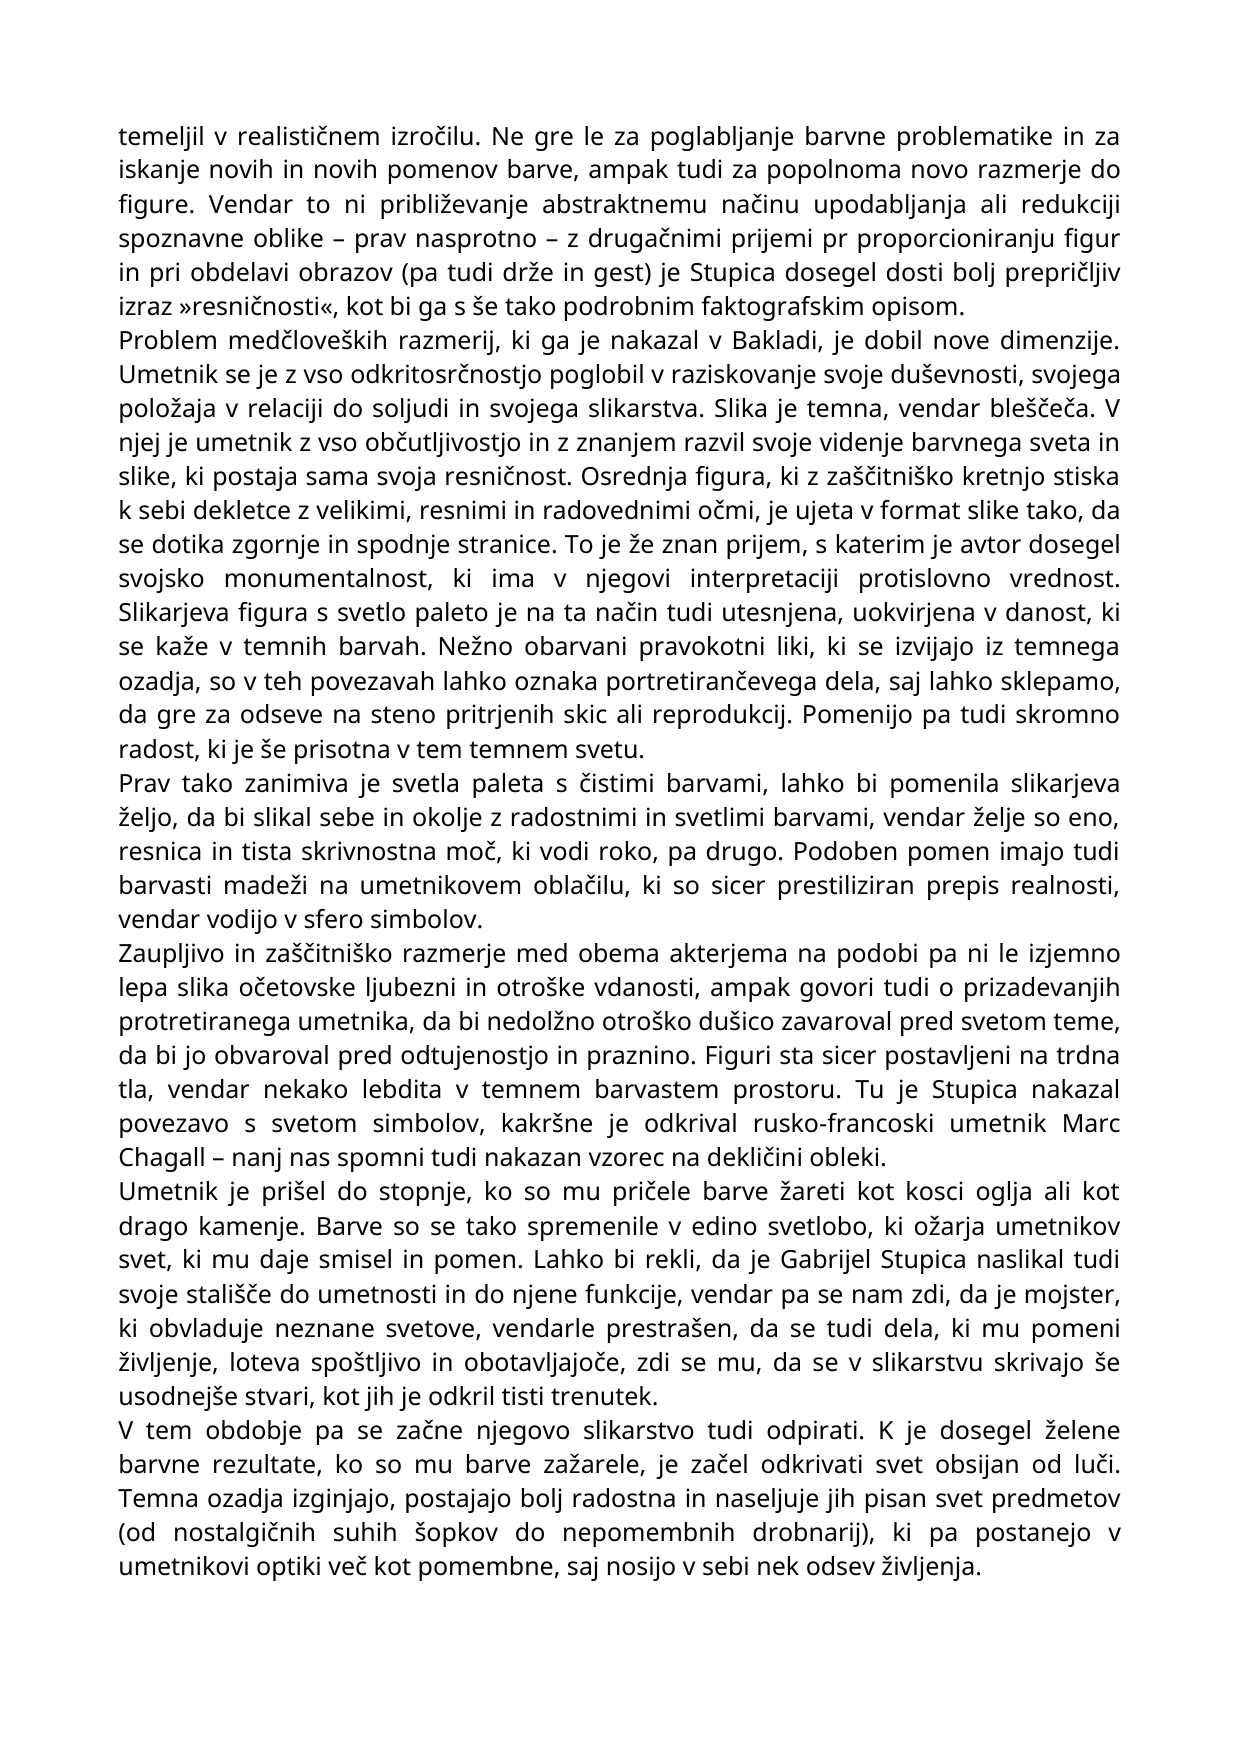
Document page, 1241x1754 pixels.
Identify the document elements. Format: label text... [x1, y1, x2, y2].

text V tem obdobje pa se začne njegovo slikarstvo tudi odpirati. K je dosegel želene barvne rezultate, ko so mu barve zažarele, je začel odkrivati svet obsijan od luči. Temna ozadja izginjajo, postajajo bolj radostna in naseljuje jih pisan svet predmetov (od nostalgičnih suhih šopkov do nepomembnih drobnarij), ki pa postanejo v umetnikovi optiki več kot pomembne, saj nosijo v sebi nek odsev življenja. [118, 1412, 1122, 1583]
text Umetnik je prišel do stopnje, ko so mu pričele barve žareti kot kosci oglja ali kot drago kamenje. Barve so se tako spremenile v edino svetlobo, ki ožarja umetnikov svet, ki mu daje smisel in pomen. Lahko bi rekli, da je Gabrijel Stupica naslikal tudi svoje stališče do umetnosti in do njene funkcije, vendar pa se nam zdi, da je mojster, ki obvladuje neznane svetove, vendarle prestrašen, da se tudi dela, ki mu pomeni življenje, loteva spoštljivo in obotavljajoče, zdi se mu, da se v slikarstvu skrivajo še usodnejše stvari, kot jih je odkril tisti trenutek. [118, 1174, 1122, 1412]
text Zaupljivo in zaščitniško razmerje med obema akterjema na podobi pa ni le izjemno lepa slika očetovske ljubezni in otroške vdanosti, ampak govori tudi o prizadevanjih protretiranega umetnika, da bi nedolžno otroško dušico zavaroval pred svetom teme, da bi jo obvaroval pred odtujenostjo in praznino. Figuri sta sicer postavljeni na trdna tla, vendar nekako lebdita v temnem barvastem prostoru. Tu je Stupica nakazal povezavo s svetom simbolov, kakršne je odkrival rusko-francoski umetnik Marc Chagall – nanj nas spomni tudi nakazan vzorec na dekličini obleki. [118, 936, 1122, 1174]
text Prav tako zanimiva je svetla paleta s čistimi barvami, lahko bi pomenila slikarjeva željo, da bi slikal sebe in okolje z radostnimi in svetlimi barvami, vendar želje so eno, resnica in tista skrivnostna moč, ki vodi roko, pa drugo. Podoben pomen imajo tudi barvasti madeži na umetnikovem oblačilu, ki so sicer prestiliziran prepis realnosti, vendar vodijo v sfero simbolov. [118, 765, 1122, 936]
text Problem medčloveških razmerij, ki ga je nakazal v Bakladi, je dobil nove dimenzije. Umetnik se je z vso odkritosrčnostjo poglobil v raziskovanje svoje duševnosti, svojega položaja v relaciji do soljudi in svojega slikarstva. Slika je temna, vendar bleščeča. V njej je umetnik z vso občutljivostjo in z znanjem razvil svoje videnje barvnega sveta in slike, ki postaja sama svoja resničnost. Osrednja figura, ki z zaščitniško kretnjo stiska k sebi dekletce z velikimi, resnimi in radovednimi očmi, je ujeta v format slike tako, da se dotika zgornje in spodnje stranice. To je že znan prijem, s katerim je avtor dosegel svojsko monumentalnost, ki ima v njegovi interpretaciji protislovno vrednost. Slikarjeva figura s svetlo paleto je na ta način tudi utesnjena, uokvirjena v danost, ki se kaže v temnih barvah. Nežno obarvani pravokotni liki, ki se izvijajo iz temnega ozadja, so v teh povezavah lahko oznaka portretirančevega dela, saj lahko sklepamo, da gre za odseve na steno pritrjenih skic ali reprodukcij. Pomenijo pa tudi skromno radost, ki je še prisotna v tem temnem svetu. [118, 322, 1122, 765]
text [118, 118, 1122, 322]
